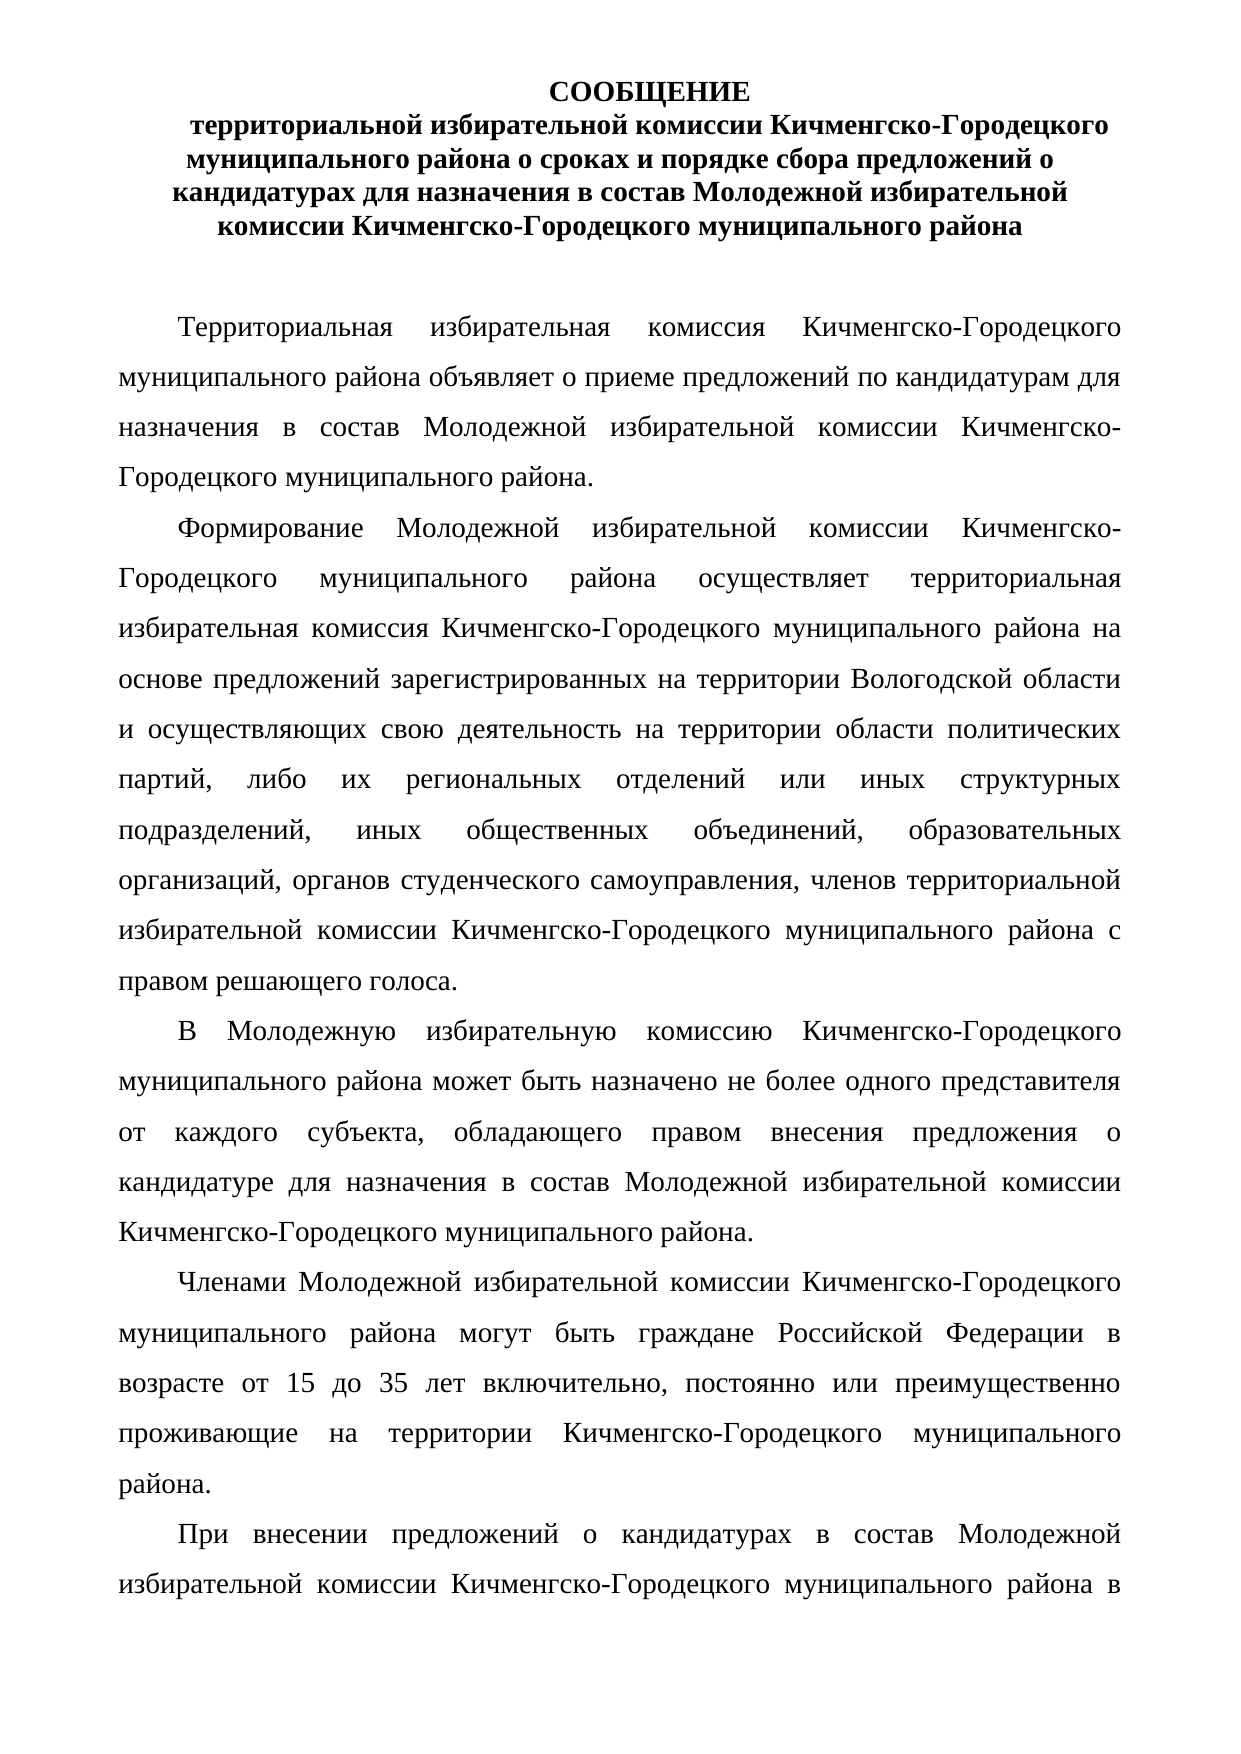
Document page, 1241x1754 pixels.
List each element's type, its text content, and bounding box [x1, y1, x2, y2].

text СООБЩЕНИЕ [118, 74, 1122, 107]
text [118, 1516, 1122, 1600]
text территориальной избирательной комиссии Кичменгско-Городецкого муниципального района о сроках и порядке сбора предложений о кандидатурах для назначения в состав Молодежной избирательной комиссии Кичменгско-Городецкого муниципального района [118, 107, 1122, 242]
text Членами Молодежной избирательной комиссии Кичменгско-Городецкого муниципального района могут быть граждане Российской Федерации в возрасте от 15 до 35 лет включительно, постоянно или преимущественно проживающие на территории Кичменгско-Городецкого муниципального района. [118, 1264, 1122, 1499]
text Территориальная избирательная комиссия Кичменгско-Городецкого муниципального района объявляет о приеме предложений по кандидатурам для назначения в состав Молодежной избирательной комиссии Кичменгско-Городецкого муниципального района. [118, 309, 1122, 493]
text Формирование Молодежной избирательной комиссии Кичменгско-Городецкого муниципального района осуществляет территориальная избирательная комиссия Кичменгско-Городецкого муниципального района на основе предложений зарегистрированных на территории Вологодской области и осуществляющих свою деятельность на территории области политических партий, либо их региональных отделений или иных структурных подразделений, иных общественных объединений, образовательных организаций, органов студенческого самоуправления, членов территориальной избирательной комиссии Кичменгско-Городецкого муниципального района с правом решающего голоса. [118, 510, 1122, 996]
text В Молодежную избирательную комиссию Кичменгско-Городецкого муниципального района может быть назначено не более одного представителя от каждого субъекта, обладающего правом внесения предложения о кандидатуре для назначения в состав Молодежной избирательной комиссии Кичменгско-Городецкого муниципального района. [118, 1013, 1122, 1248]
